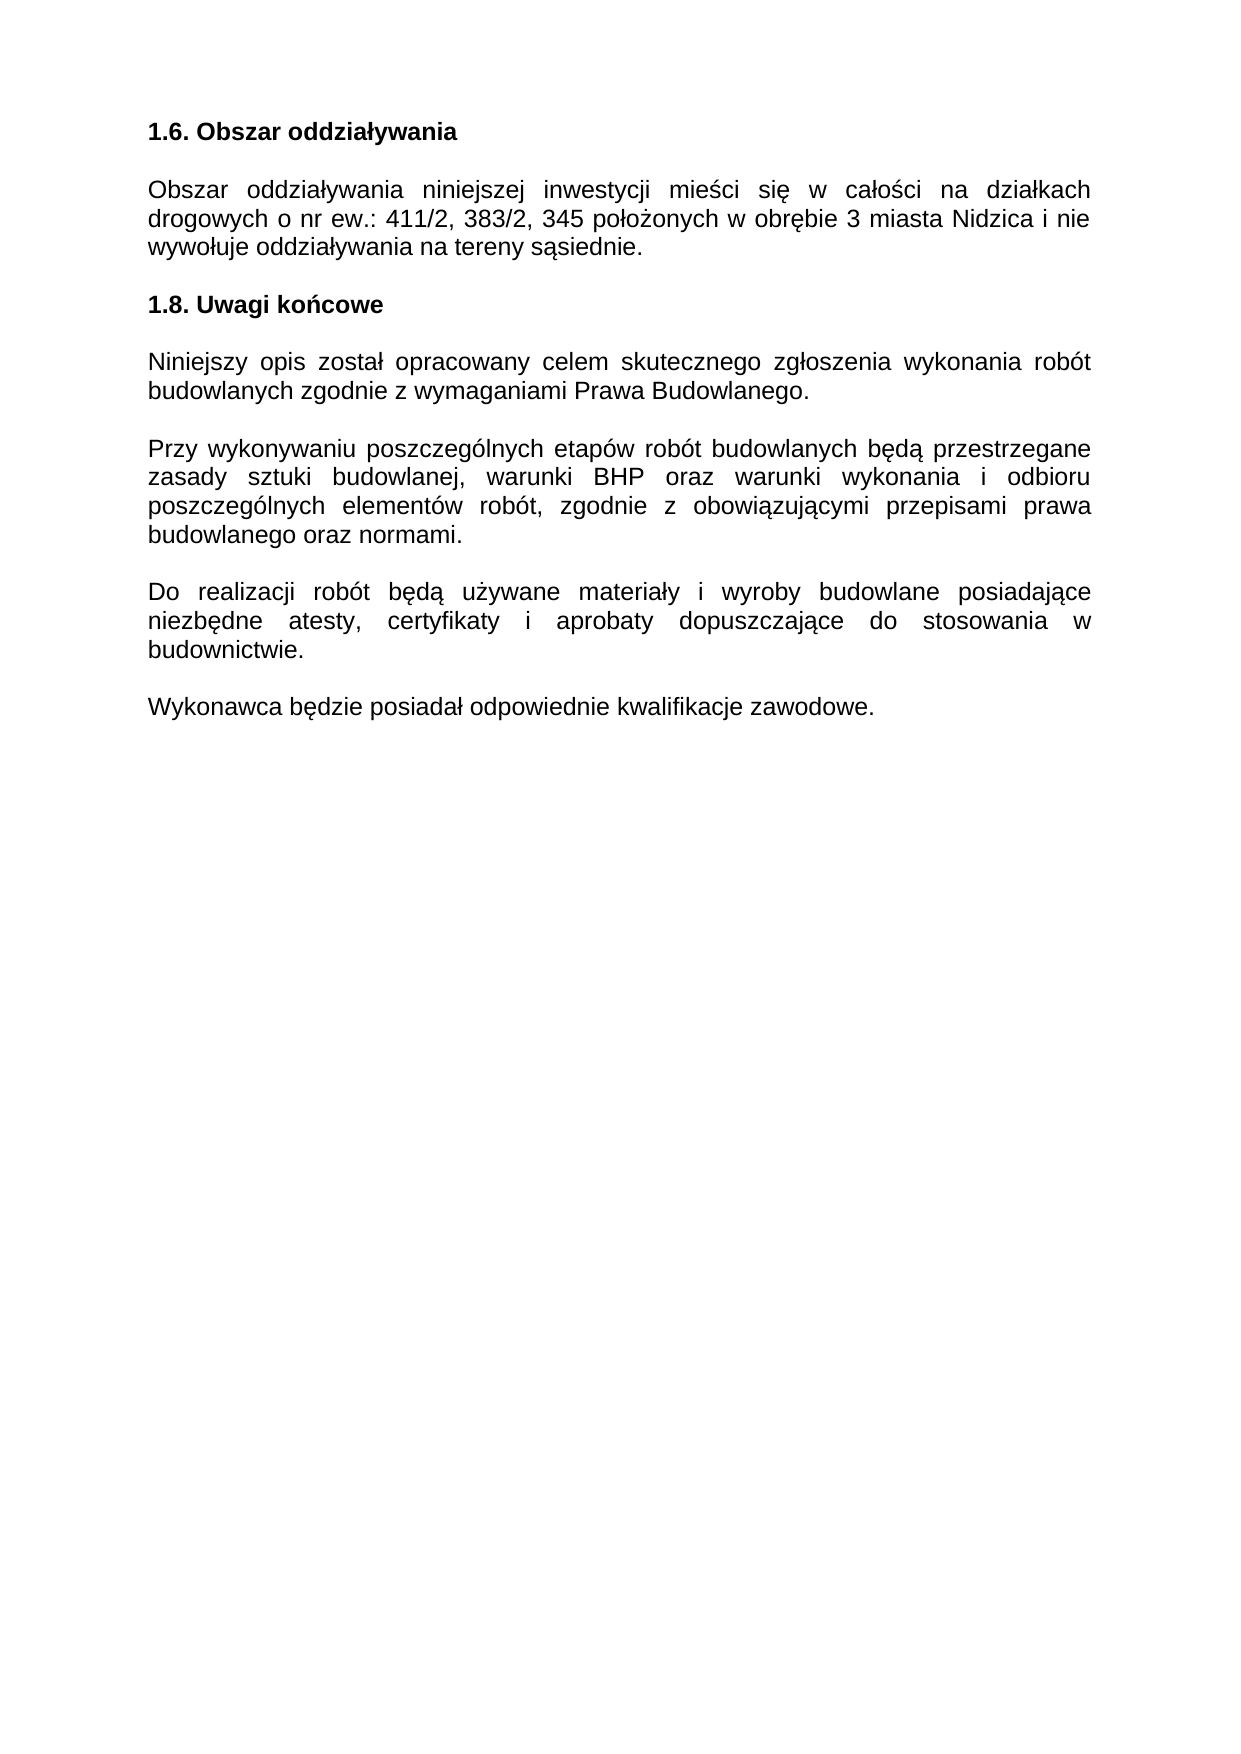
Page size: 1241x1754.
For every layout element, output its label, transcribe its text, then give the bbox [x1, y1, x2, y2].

text Wykonawca będzie posiadał odpowiednie kwalifikacje zawodowe. [148, 692, 1092, 721]
text Do realizacji robót będą używane materiały i wyroby budowlane posiadające niezbędne atesty, certyfikaty i aprobaty dopuszczające do stosowania w budownictwie. [148, 577, 1092, 664]
text Przy wykonywaniu poszczególnych etapów robót budowlanych będą przestrzegane zasady sztuki budowlanej, warunki BHP oraz warunki wykonania i odbioru poszczególnych elementów robót, zgodnie z obowiązującymi przepisami prawa budowlanego oraz normami. [148, 434, 1092, 549]
text 1.8. Uwagi końcowe [148, 290, 1092, 319]
text Niniejszy opis został opracowany celem skutecznego zgłoszenia wykonania robót budowlanych zgodnie z wymaganiami Prawa Budowlanego. [148, 347, 1092, 405]
text Obszar oddziaływania niniejszej inwestycji mieści się w całości na działkach drogowych o nr ew.: 411/2, 383/2, 345 położonych w obrębie 3 miasta Nidzica i nie wywołuje oddziaływania na tereny sąsiednie. [148, 175, 1092, 261]
text 1.6. Obszar oddziaływania [148, 117, 1092, 146]
